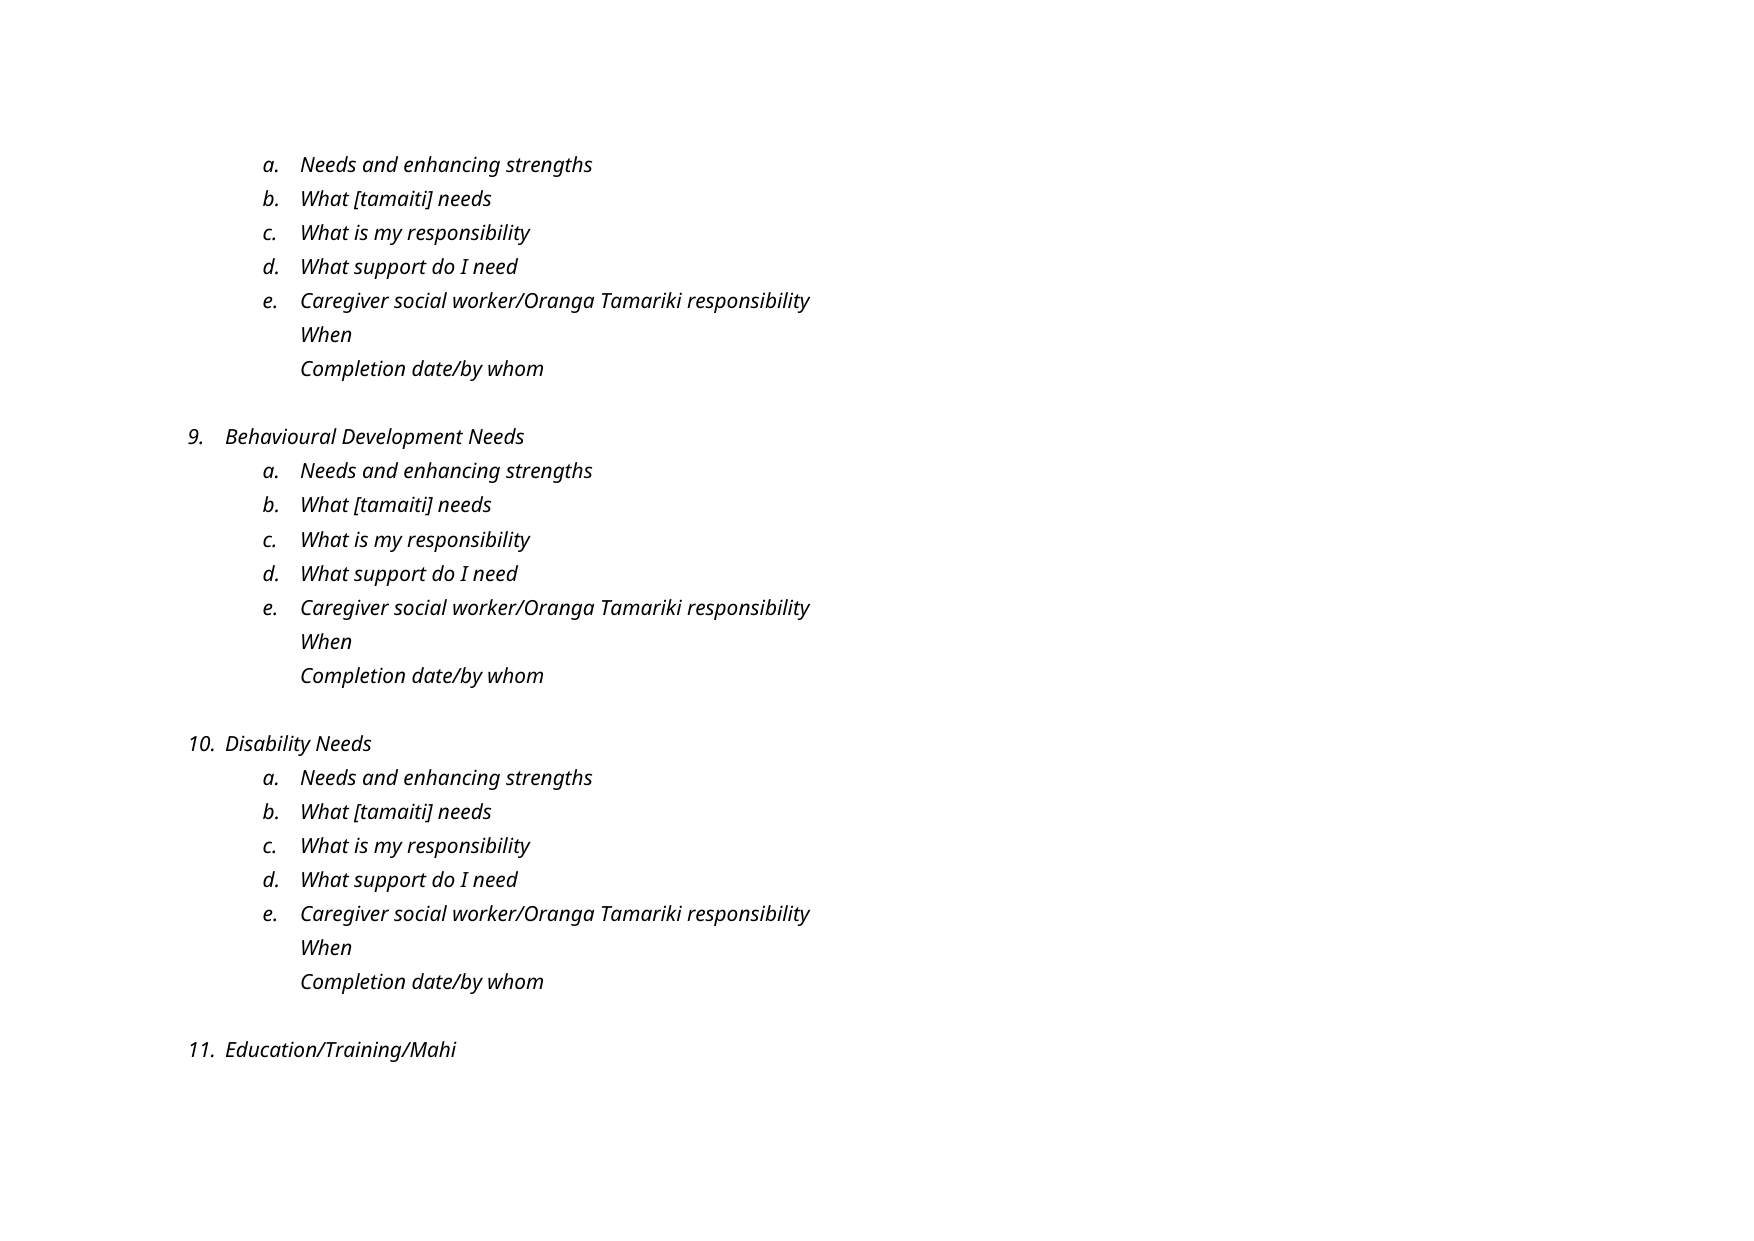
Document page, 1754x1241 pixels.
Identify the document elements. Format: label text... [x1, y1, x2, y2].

list Education/Training/Mahi [187, 1036, 1604, 1064]
list When [300, 627, 1604, 655]
list Disability Needs [187, 729, 1604, 757]
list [262, 286, 1604, 315]
list When [300, 320, 1604, 349]
list What support do I need [262, 865, 1604, 894]
list Needs and enhancing strengths [262, 763, 1604, 792]
list What is my responsibility [262, 831, 1604, 860]
list Behavioural Development Needs [187, 422, 1604, 451]
list What is my responsibility [262, 218, 1604, 247]
list Completion date/by whom [300, 661, 1604, 689]
list Needs and enhancing strengths [262, 457, 1604, 485]
list What support do I need [262, 559, 1604, 587]
list What is my responsibility [262, 525, 1604, 553]
list Completion date/by whom [300, 967, 1604, 996]
list Caregiver social worker/Oranga Tamariki responsibility [262, 593, 1604, 621]
list Needs and enhancing strengths [262, 150, 1604, 178]
list What support do I need [262, 252, 1604, 281]
list What [tamaiti] needs [262, 184, 1604, 212]
list What [tamaiti] needs [262, 491, 1604, 519]
list When [300, 933, 1604, 962]
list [262, 899, 1604, 928]
list What [tamaiti] needs [262, 797, 1604, 826]
list Completion date/by whom [300, 354, 1604, 383]
